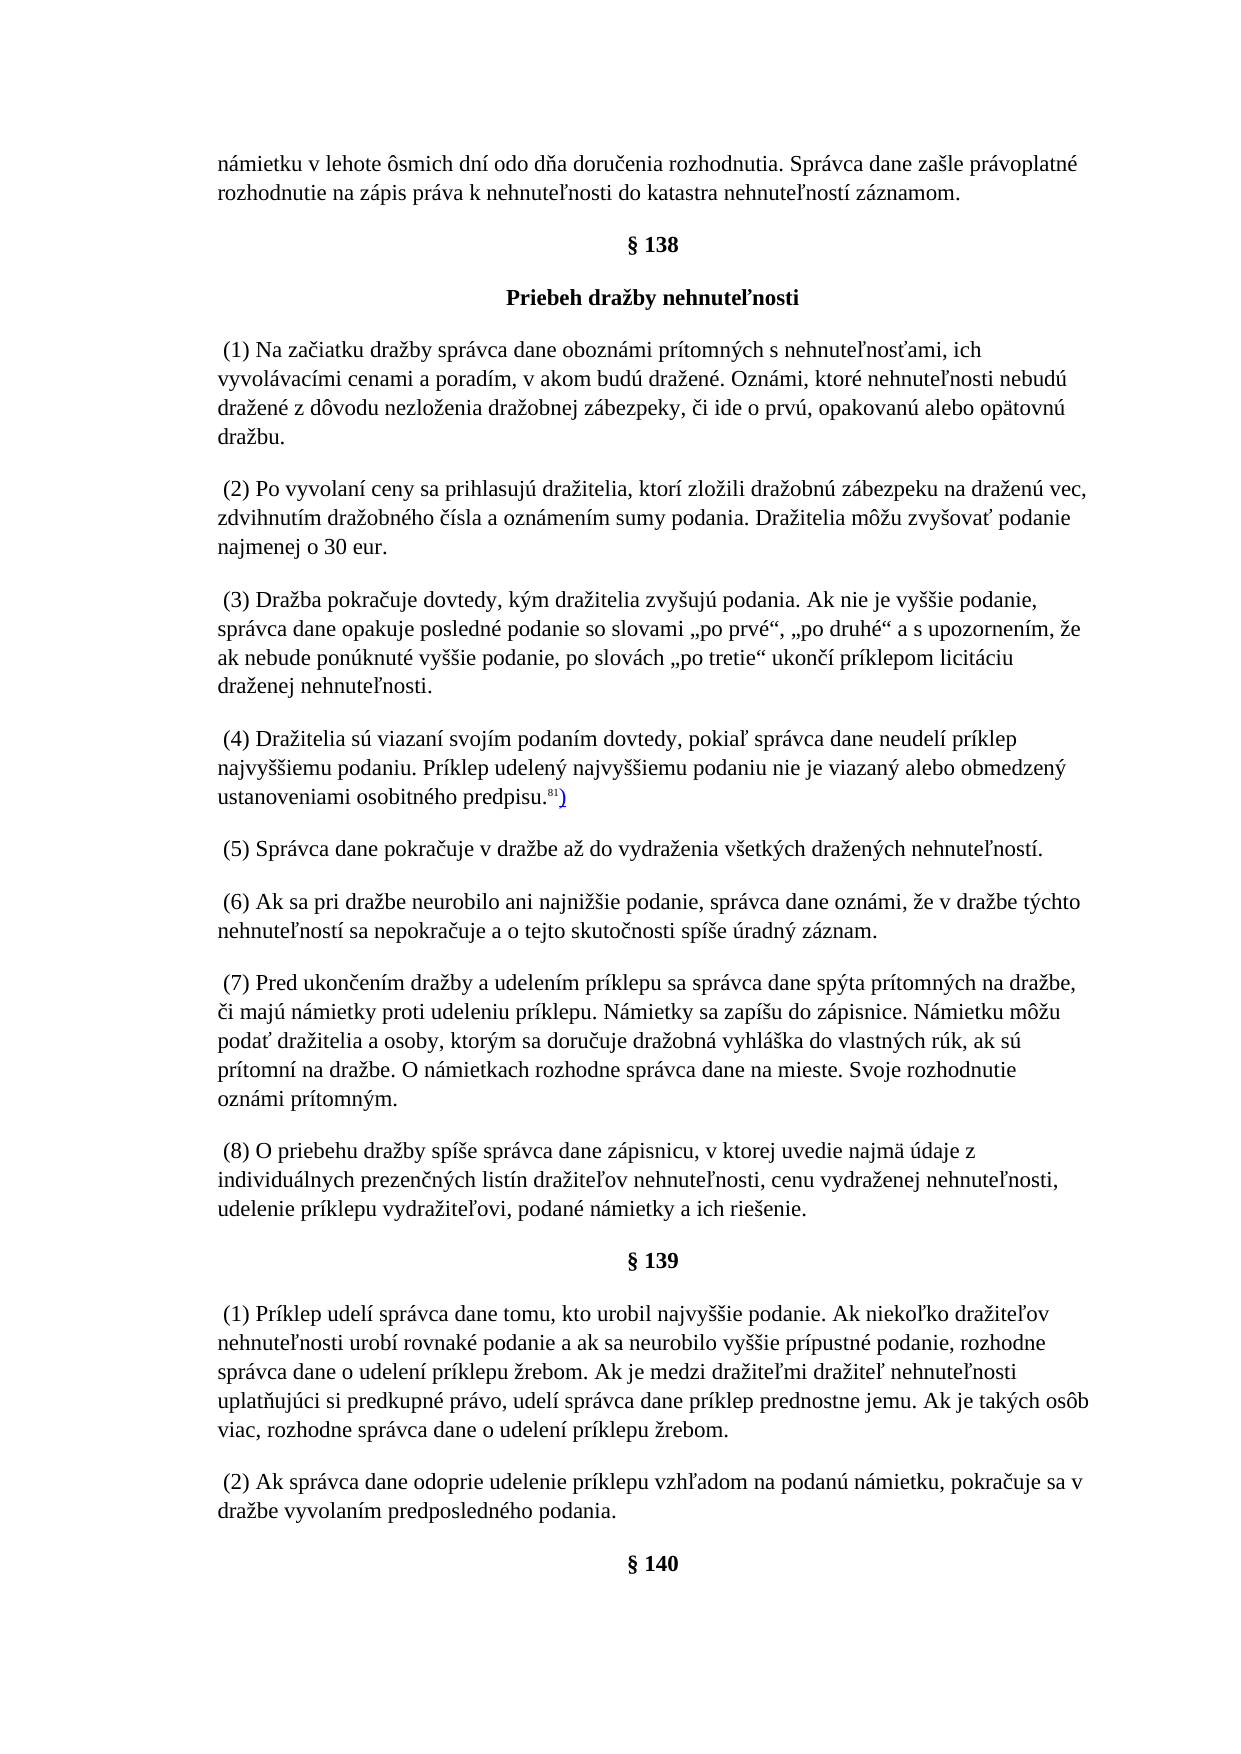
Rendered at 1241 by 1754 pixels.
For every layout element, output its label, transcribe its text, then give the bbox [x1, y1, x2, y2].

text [217, 150, 1090, 205]
text (6) Ak sa pri dražbe neurobilo ani najnižšie podanie, správca dane oznámi, že v dražbe týchto nehnuteľností sa nepokračuje a o tejto skutočnosti spíše úradný záznam. [217, 888, 1090, 943]
text (3) Dražba pokračuje dovtedy, kým dražitelia zvyšujú podania. Ak nie je vyššie podanie, správca dane opakuje posledné podanie so slovami „po prvé“, „po druhé“ a s upozornením, že ak nebude ponúknuté vyššie podanie, po slovách „po tretie“ ukončí príklepom licitáciu draženej nehnuteľnosti. [217, 586, 1090, 699]
text § 139 [209, 1248, 1090, 1274]
text Priebeh dražby nehnuteľnosti [209, 284, 1090, 310]
text (8) O priebehu dražby spíše správca dane zápisnicu, v ktorej uvedie najmä údaje z individuálnych prezenčných listín dražiteľov nehnuteľnosti, cenu vydraženej nehnuteľnosti, udelenie príklepu vydražiteľovi, podané námietky a ich riešenie. [217, 1137, 1090, 1222]
text (4) Dražitelia sú viazaní svojím podaním dovtedy, pokiaľ správca dane neudelí príklep najvyššiemu podaniu. Príklep udelený najvyššiemu podaniu nie je viazaný alebo obmedzený ustanoveniami osobitného predpisu.81) [217, 725, 1090, 809]
text (2) Ak správca dane odoprie udelenie príklepu vzhľadom na podanú námietku, pokračuje sa v dražbe vyvolaním predposledného podania. [217, 1468, 1090, 1523]
text (5) Správca dane pokračuje v dražbe až do vydraženia všetkých dražených nehnuteľností. [217, 835, 1090, 862]
text § 140 [209, 1549, 1090, 1576]
text § 138 [209, 231, 1090, 258]
text (7) Pred ukončením dražby a udelením príklepu sa správca dane spýta prítomných na dražbe, či majú námietky proti udeleniu príklepu. Námietky sa zapíšu do zápisnice. Námietku môžu podať dražitelia a osoby, ktorým sa doručuje dražobná vyhláška do vlastných rúk, ak sú prítomní na dražbe. O námietkach rozhodne správca dane na mieste. Svoje rozhodnutie oznámi prítomným. [217, 969, 1090, 1111]
text (1) Príklep udelí správca dane tomu, kto urobil najvyššie podanie. Ak niekoľko dražiteľov nehnuteľnosti urobí rovnaké podanie a ak sa neurobilo vyššie prípustné podanie, rozhodne správca dane o udelení príklepu žrebom. Ak je medzi dražiteľmi dražiteľ nehnuteľnosti uplatňujúci si predkupné právo, udelí správca dane príklep prednostne jemu. Ak je takých osôb viac, rozhodne správca dane o udelení príklepu žrebom. [217, 1300, 1090, 1442]
text (2) Po vyvolaní ceny sa prihlasujú dražitelia, ktorí zložili dražobnú zábezpeku na draženú vec, zdvihnutím dražobného čísla a oznámením sumy podania. Dražitelia môžu zvyšovať podanie najmenej o 30 eur. [217, 475, 1090, 560]
text (1) Na začiatku dražby správca dane oboznámi prítomných s nehnuteľnosťami, ich vyvolávacími cenami a poradím, v akom budú dražené. Oznámi, ktoré nehnuteľnosti nebudú dražené z dôvodu nezloženia dražobnej zábezpeky, či ide o prvú, opakovanú alebo opätovnú dražbu. [217, 336, 1090, 449]
